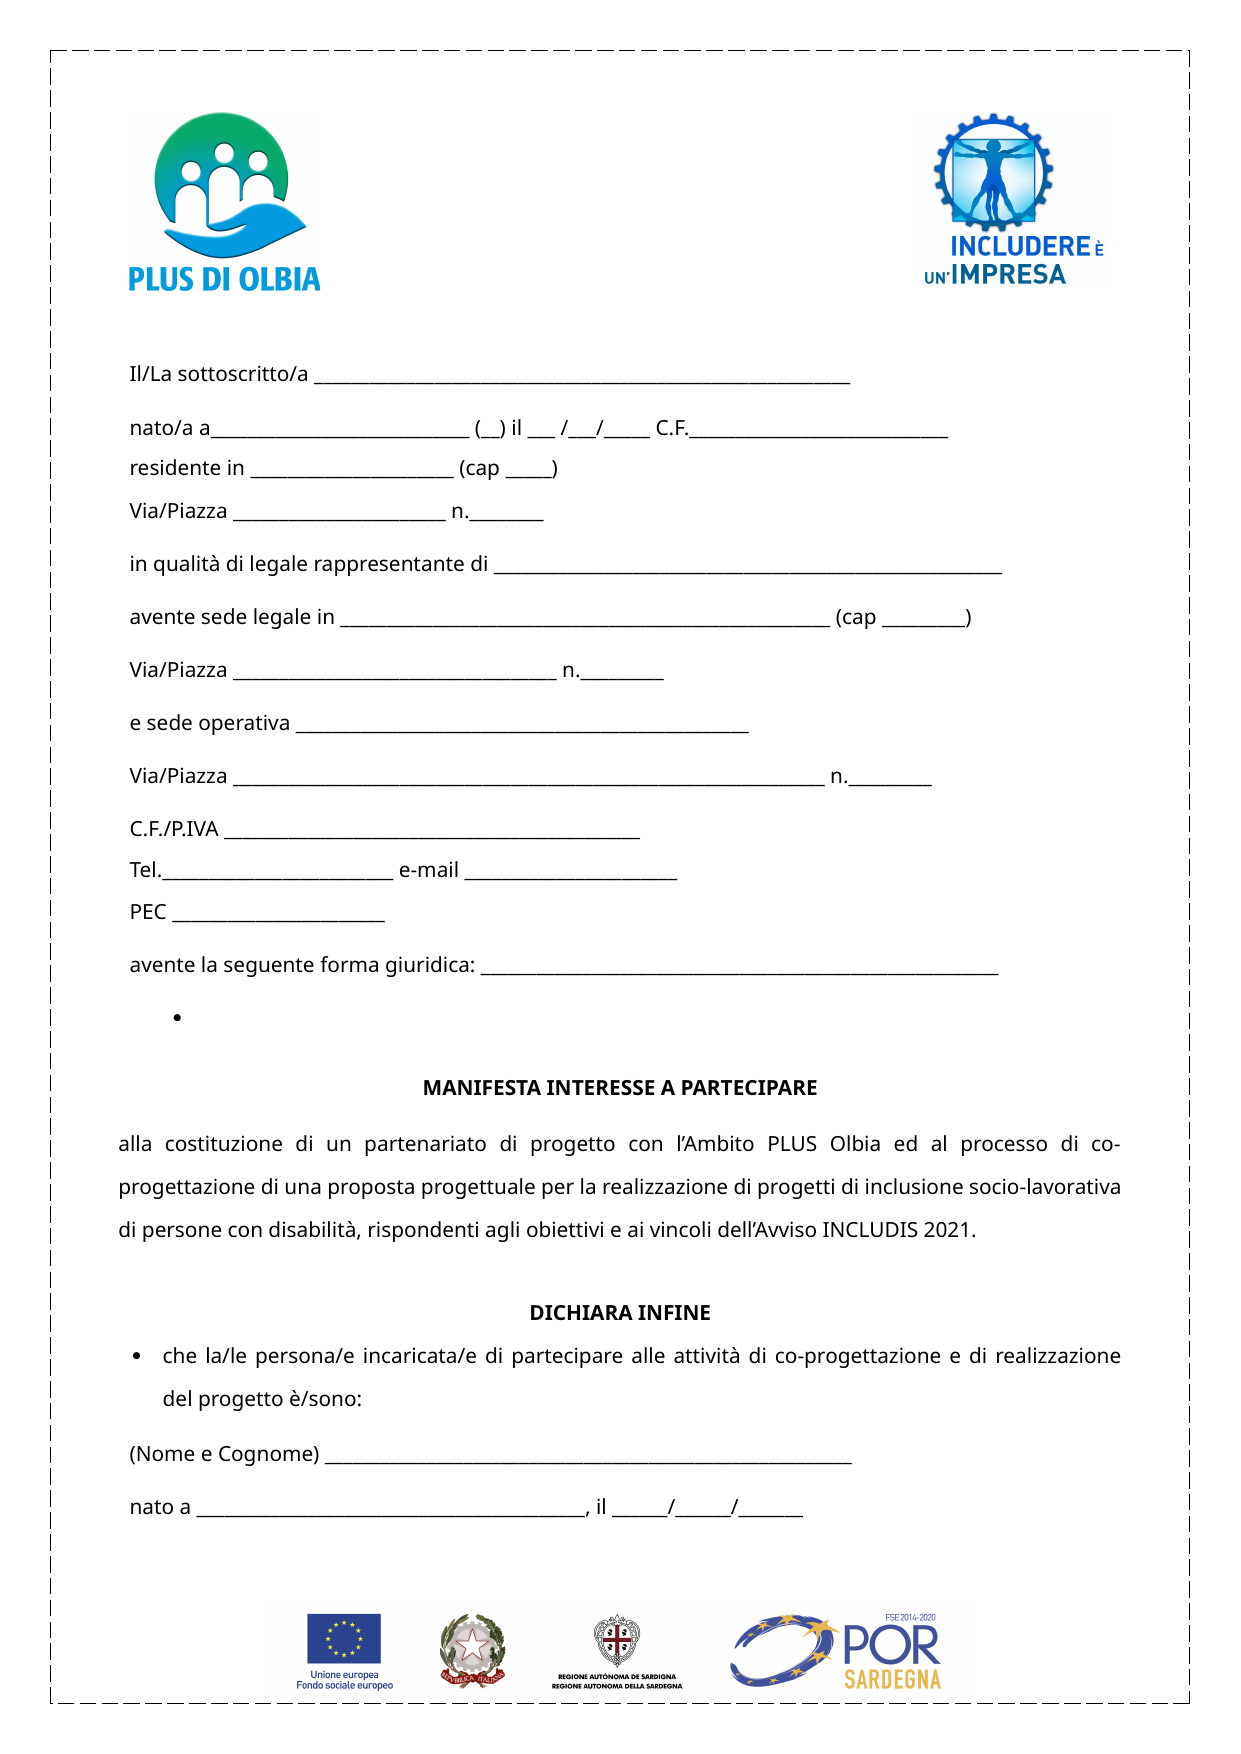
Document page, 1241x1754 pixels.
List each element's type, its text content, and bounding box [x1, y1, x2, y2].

list che la/le persona/e incaricata/e di partecipare alle attività di co-progettazione e di realizzazione del progetto è/sono: [133, 1341, 1122, 1412]
picture [308, 285, 315, 291]
table_header [118, 112, 619, 303]
table_cell avente la seguente forma giuridica: ________________________________________________________ [118, 938, 1122, 991]
table_cell Via/Piazza ___________________________________ n._________ [118, 643, 1122, 696]
table_header Il/La sottoscritto/a __________________________________________________________ [118, 347, 1122, 400]
table_header (Nome e Cognome) _________________________________________________________ [118, 1426, 1122, 1479]
table_cell Tel._________________________ e-mail _______________________ PEC _______________________ [118, 855, 1122, 938]
table_cell e sede operativa _________________________________________________ [118, 696, 1122, 749]
picture [129, 112, 320, 291]
text MANIFESTA INTERESSE A PARTECIPARE [118, 1073, 1122, 1101]
table_cell nato a __________________________________________, il ______/______/_______ [118, 1480, 1122, 1533]
table_cell [118, 991, 1122, 1044]
text DICHIARA INFINE [118, 1298, 1122, 1327]
picture [269, 1603, 971, 1696]
table_cell avente sede legale in _____________________________________________________ (cap _________) [118, 589, 1122, 642]
table_cell residente in ______________________ (cap _____) Via/Piazza _______________________ n.________ [118, 453, 1122, 536]
picture [246, 272, 252, 286]
picture [913, 112, 1110, 288]
table_cell in qualità di legale rappresentante di _______________________________________________________ [118, 536, 1122, 589]
table_header [620, 112, 1121, 303]
table_cell nato/a a____________________________ (__) il ___ /___/_____ C.F.____________________________ [118, 400, 1122, 453]
picture [209, 272, 214, 286]
text alla costituzione di un partenariato di progetto con l’Ambito PLUS Olbia ed al processo di co-progettazione di una proposta progettuale per la realizzazione di progetti di inclusione socio-lavorativa di persone con disabilità, rispondenti agli obiettivi e ai vincoli dell’Avviso INCLUDIS 2021. [118, 1129, 1122, 1243]
table_cell C.F./P.IVA _____________________________________________ [118, 802, 1122, 855]
table_cell Via/Piazza ________________________________________________________________ n._________ [118, 749, 1122, 802]
